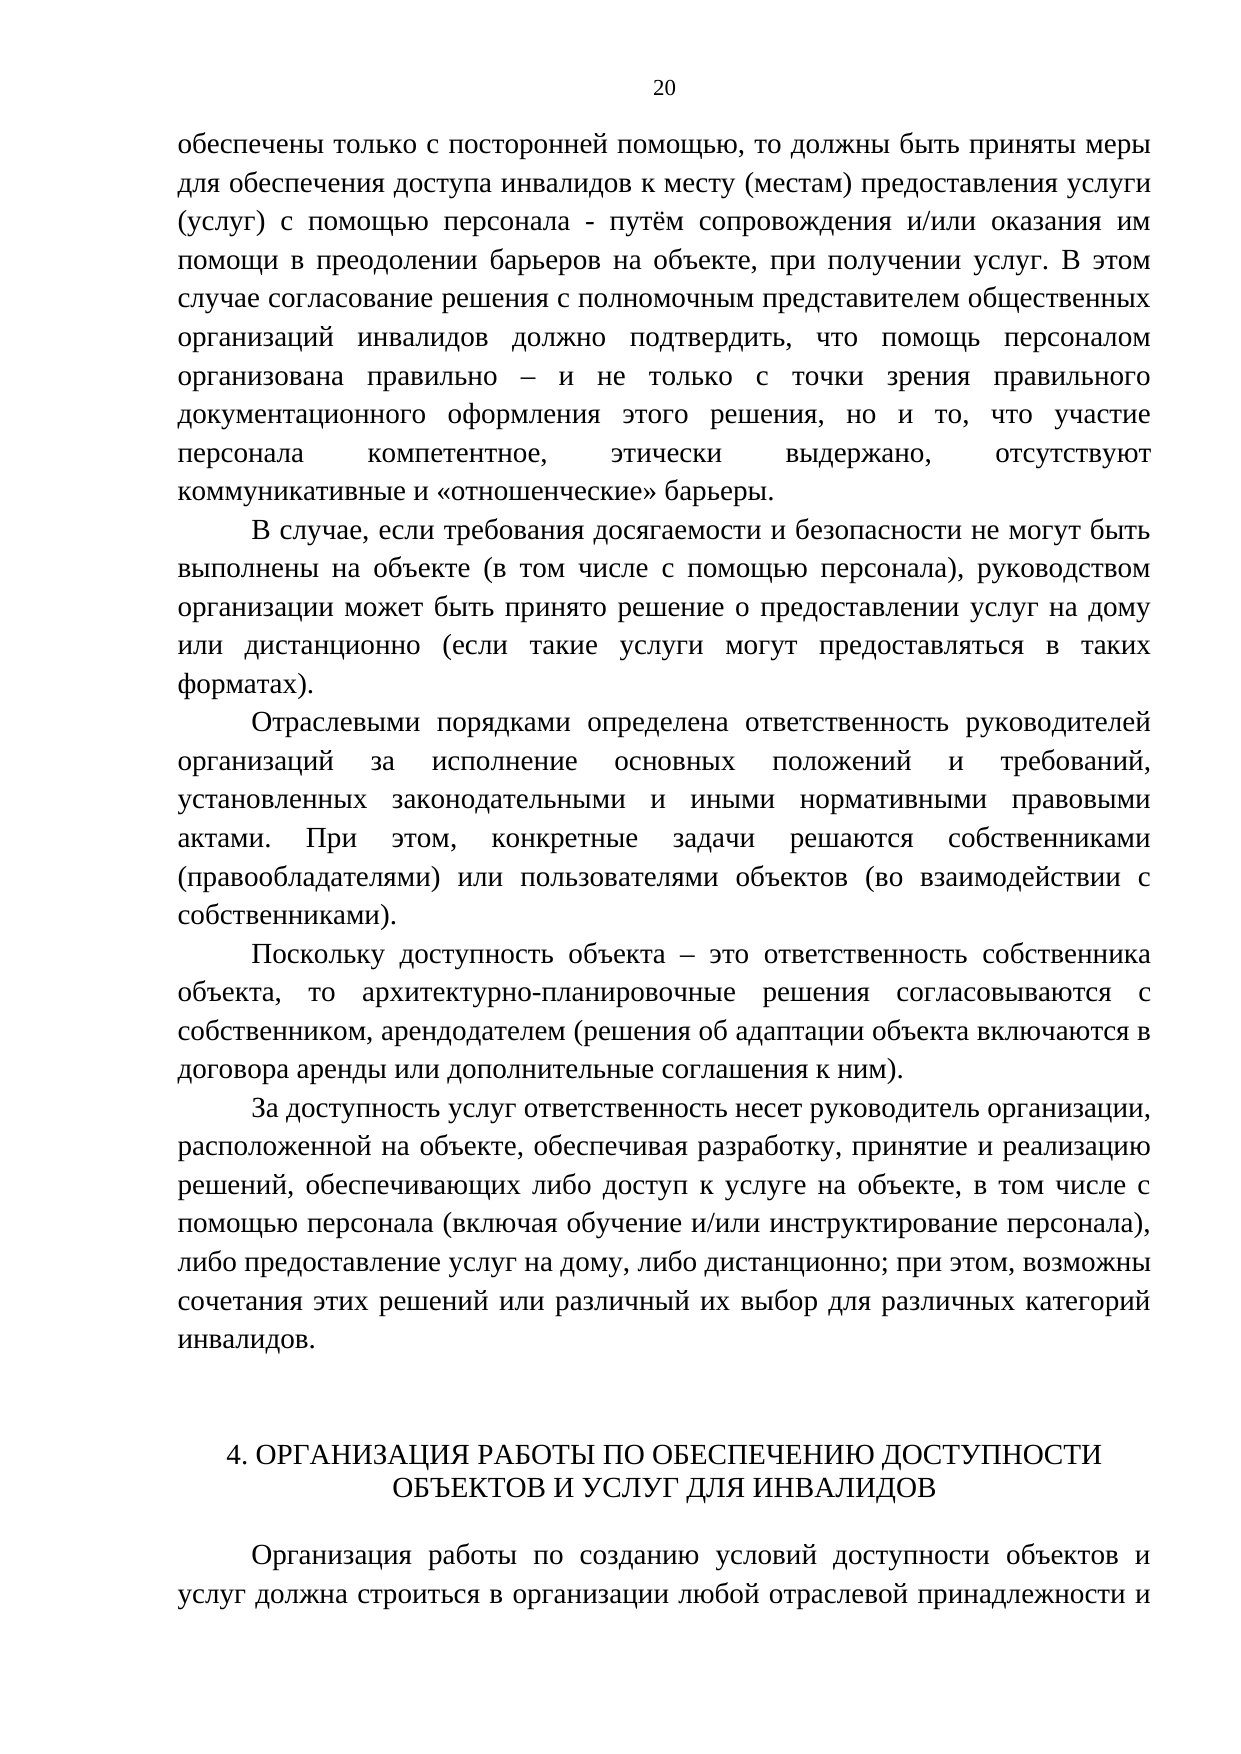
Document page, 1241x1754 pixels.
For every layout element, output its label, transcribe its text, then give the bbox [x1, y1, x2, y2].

text Поскольку доступность объекта – это ответственность собственника объекта, то архитектурно-планировочные решения согласовываются с собственником, арендодателем (решения об адаптации объекта включаются в договора аренды или дополнительные соглашения к ним). [177, 936, 1152, 1085]
text В случае, если требования досягаемости и безопасности не могут быть выполнены на объекте (в том числе с помощью персонала), руководством организации может быть принято решение о предоставлении услуг на дому или дистанционно (если такие услуги могут предоставляться в таких форматах). [177, 512, 1152, 699]
text 4. ОРГАНИЗАЦИЯ РАБОТЫ ПО ОБЕСПЕЧЕНИЮ ДОСТУПНОСТИ ОБЪЕКТОВ И УСЛУГ ДЛЯ ИНВАЛИДОВ [177, 1437, 1152, 1504]
text За доступность услуг ответственность несет руководитель организации, расположенной на объекте, обеспечивая разработку, принятие и реализацию решений, обеспечивающих либо доступ к услуге на объекте, в том числе с помощью персонала (включая обучение и/или инструктирование персонала), либо предоставление услуг на дому, либо дистанционно; при этом, возможны сочетания этих решений или различный их выбор для различных категорий инвалидов. [177, 1090, 1152, 1355]
text Отраслевыми порядками определена ответственность руководителей организаций за исполнение основных положений и требований, установленных законодательными и иными нормативными правовыми актами. При этом, конкретные задачи решаются собственниками (правообладателями) или пользователями объектов (во взаимодействии с собственниками). [177, 704, 1152, 931]
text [177, 126, 1152, 507]
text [177, 1537, 1152, 1609]
